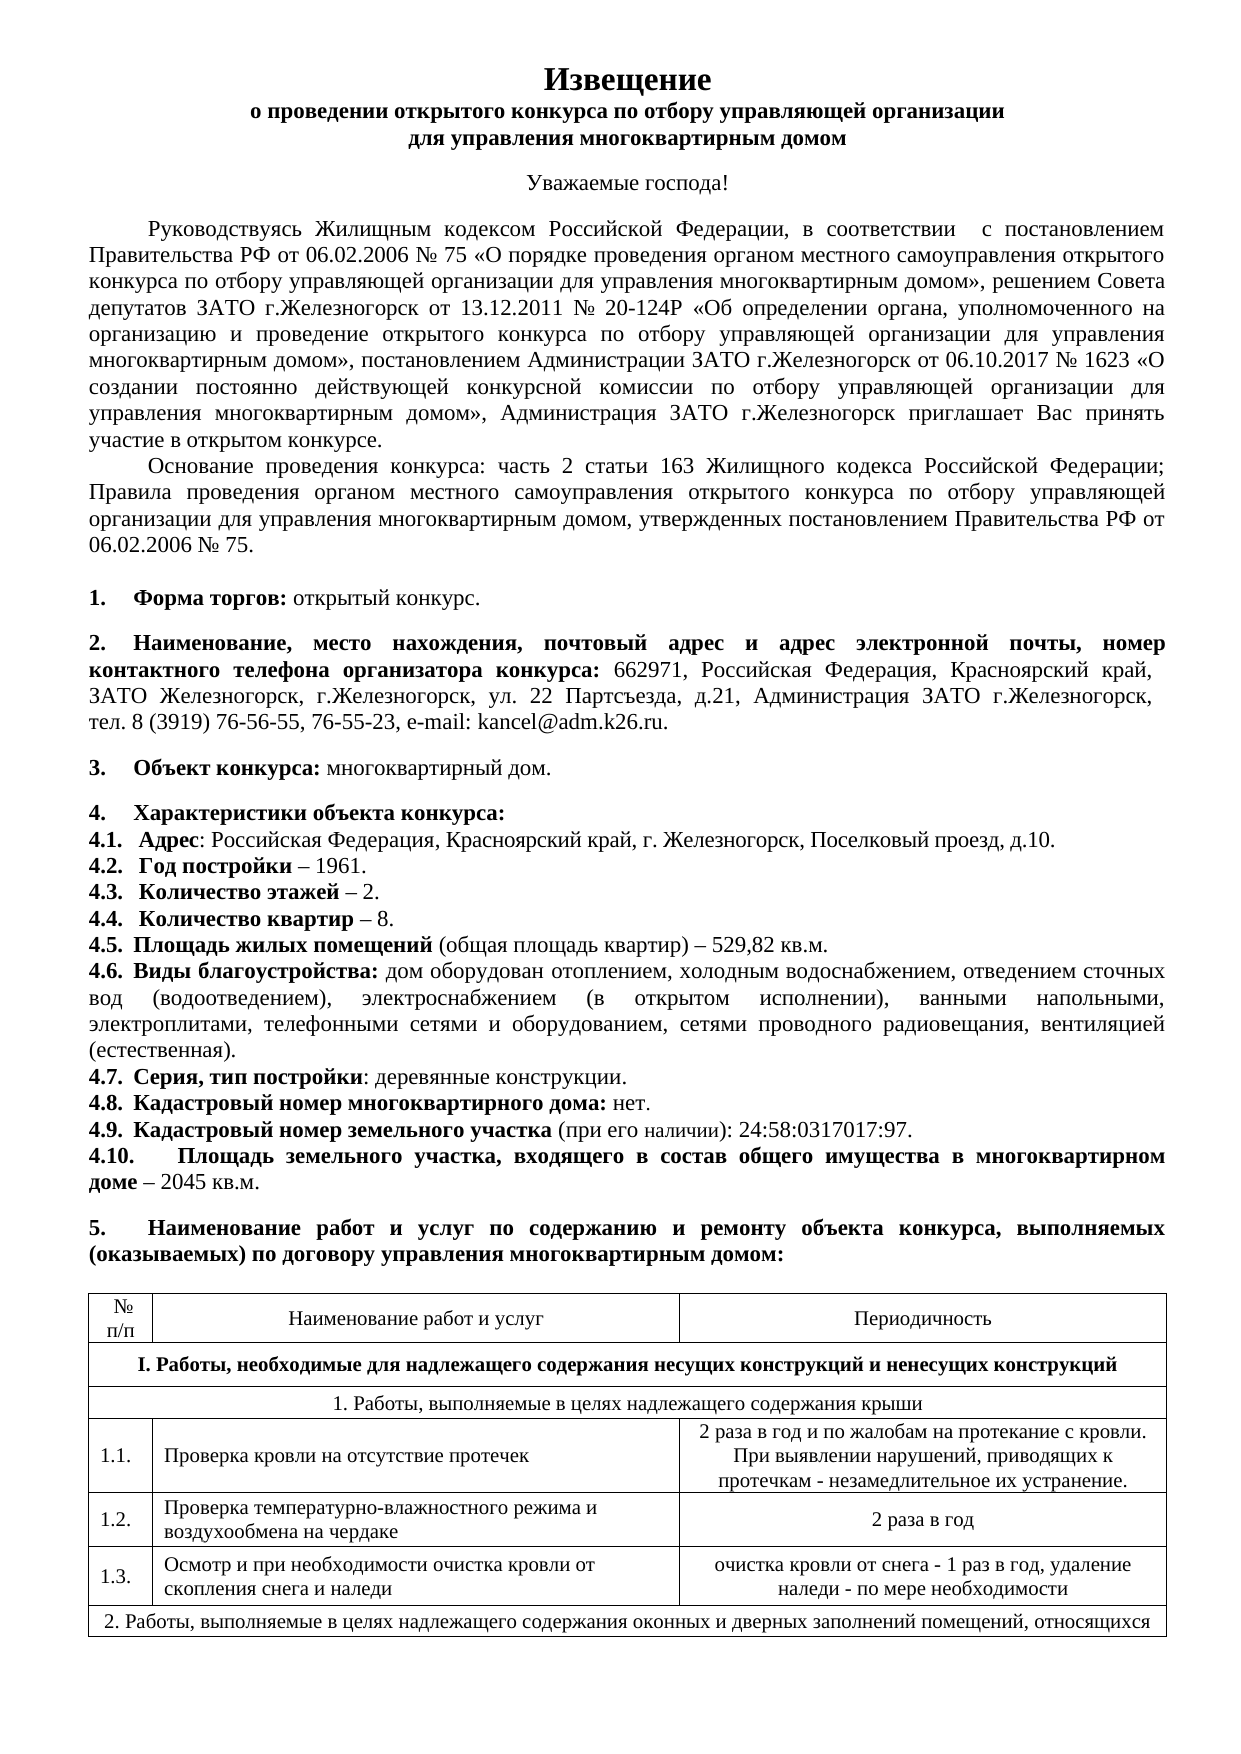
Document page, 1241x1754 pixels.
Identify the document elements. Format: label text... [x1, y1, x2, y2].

list Характеристики объекта конкурса: [89, 799, 1166, 826]
list Форма торгов: открытый конкурс. [89, 584, 1166, 610]
list Площадь жилых помещений (общая площадь квартир) – 529,82 кв.м. [89, 931, 1166, 957]
table_cell 1.2. [89, 1493, 152, 1546]
list Виды благоустройства: дом оборудован отоплением, холодным водоснабжением, отведением сточных вод (водоотведением), электроснабжением (в открытом исполнении), ванными напольными, электроплитами, телефонными сетями и оборудованием, сетями проводного радиовещания, вентиляцией (естественная). [89, 957, 1166, 1063]
list Год постройки – 1961. [89, 852, 1166, 878]
list Количество квартир – 8. [89, 905, 1166, 931]
list Наименование, место нахождения, почтовый адрес и адрес электронной почты, номер контактного телефона организатора конкурса: 662971, Российская Федерация, Красноярский край, ЗАТО Железногорск, г.Железногорск, ул. 22 Партсъезда, д.21, Администрация ЗАТО г.Железногорск, тел. 8 (3919) 76-56-55, 76-55-23, e-mail: kancel@adm.k26.ru. [89, 629, 1166, 735]
text о проведении открытого конкурса по отбору управляющей организации [89, 97, 1166, 124]
table_cell очистка кровли от снега - 1 раз в год, удаление наледи - по мере необходимости [680, 1547, 1166, 1605]
table_cell Проверка кровли на отсутствие протечек [153, 1419, 679, 1492]
text Уважаемые господа! [89, 169, 1166, 196]
table_header Периодичность [680, 1294, 1166, 1342]
table_cell 2. Работы, выполняемые в целях надлежащего содержания оконных и дверных заполнений помещений, относящихся к общему имуществу [89, 1606, 1166, 1636]
table_cell 1. Работы, выполняемые в целях надлежащего содержания крыши [89, 1387, 1166, 1418]
table_cell Проверка температурно-влажностного режима и воздухообмена на чердаке [153, 1493, 679, 1546]
list Количество этажей – 2. [89, 878, 1166, 905]
list Кадастровый номер многоквартирного дома: нет. [89, 1089, 1166, 1116]
table_header № п/п [89, 1294, 152, 1342]
list Площадь земельного участка, входящего в состав общего имущества в многоквартирном доме – 2045 кв.м. [89, 1142, 1166, 1195]
table_cell I. Работы, необходимые для надлежащего содержания несущих конструкций и ненесущих конструкций [89, 1343, 1166, 1386]
text Основание проведения конкурса: часть 2 статьи 163 Жилищного кодекса Российской Федерации; Правила проведения органом местного самоуправления открытого конкурса по отбору управляющей организации для управления многоквартирным домом, утвержденных постановлением Правительства РФ от 06.02.2006 № 75. [89, 452, 1166, 557]
list Адрес: Российская Федерация, Красноярский край, г. Железногорск, Поселковый проезд, д.10. [89, 826, 1166, 852]
table_header Наименование работ и услуг [153, 1294, 679, 1342]
list Кадастровый номер земельного участка (при его наличии): 24:58:0317017:97. [89, 1116, 1166, 1142]
table_cell 2 раза в год и по жалобам на протекание с кровли. При выявлении нарушений, приводящих к протечкам - незамедлительное их устранение. [680, 1419, 1166, 1492]
list Серия, тип постройки: деревянные конструкции. [89, 1063, 1166, 1089]
list Наименование работ и услуг по содержанию и ремонту объекта конкурса, выполняемых (оказываемых) по договору управления многоквартирным домом: [89, 1214, 1166, 1267]
table_cell 2 раза в год [680, 1493, 1166, 1546]
list Объект конкурса: многоквартирный дом. [89, 754, 1166, 780]
text Руководствуясь Жилищным кодексом Российской Федерации, в соответствии с постановлением Правительства РФ от 06.02.2006 № 75 «О порядке проведения органом местного самоуправления открытого конкурса по отбору управляющей организации для управления многоквартирным домом», решением Совета депутатов ЗАТО г.Железногорск от 13.12.2011 № 20-124Р «Об определении органа, уполномоченного на организацию и проведение открытого конкурса по отбору управляющей организации для управления многоквартирным домом», постановлением Администрации ЗАТО г.Железногорск от 06.10.2017 № 1623 «О создании постоянно действующей конкурсной комиссии по отбору управляющей организации для управления многоквартирным домом», Администрация ЗАТО г.Железногорск приглашает Вас принять участие в открытом конкурсе. [89, 215, 1166, 452]
table_cell 1.1. [89, 1419, 152, 1492]
text Извещение [89, 59, 1166, 97]
table_cell 1.3. [89, 1547, 152, 1605]
table_cell Осмотр и при необходимости очистка кровли от скопления снега и наледи [153, 1547, 679, 1605]
text для управления многоквартирным домом [89, 124, 1166, 150]
